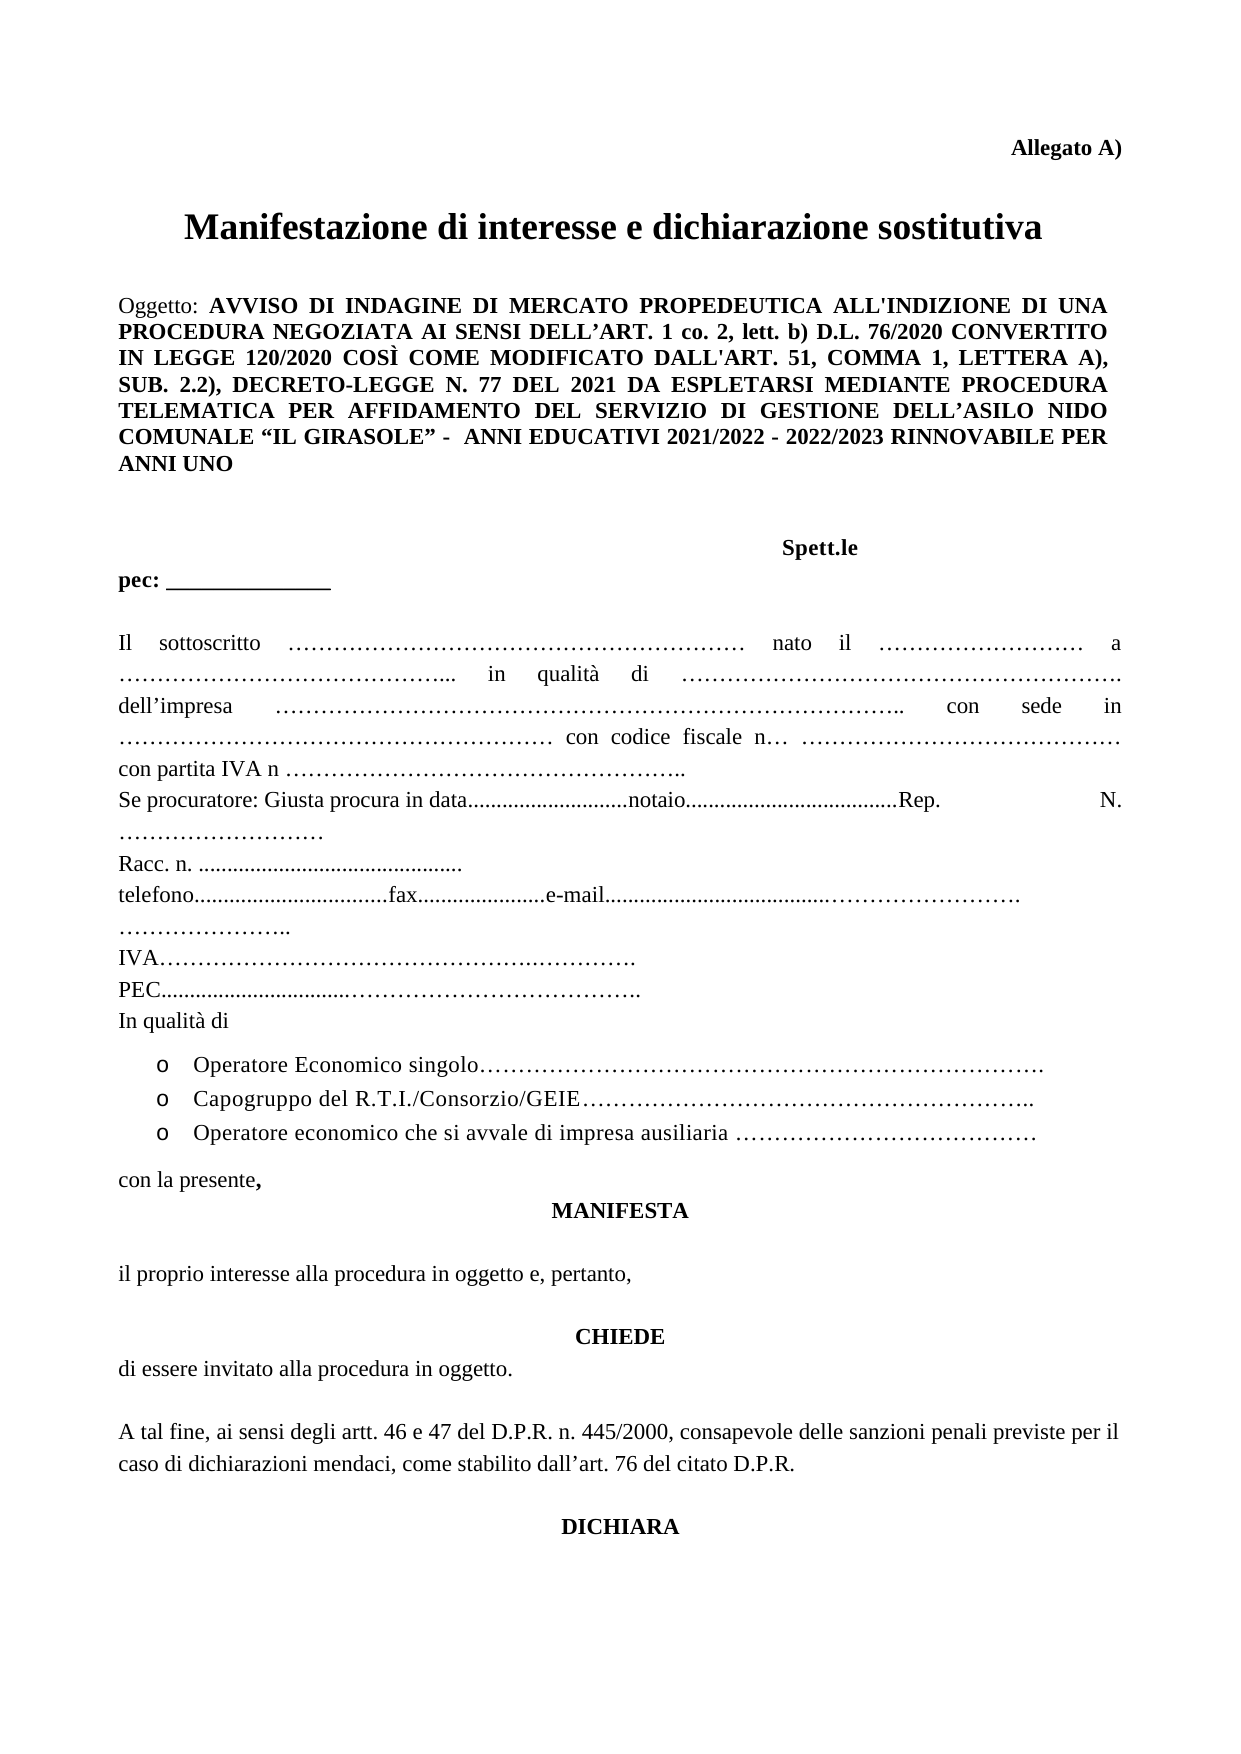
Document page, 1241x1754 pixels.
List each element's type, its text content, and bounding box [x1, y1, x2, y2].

text Manifestazione di interesse e dichiarazione sostitutiva [118, 204, 1109, 248]
text CHIEDE [118, 1323, 1122, 1350]
text con la presente, [118, 1166, 1122, 1192]
text Se procuratore: Giusta procura in data notaio Rep. N. ……………………… [118, 787, 1122, 844]
text il proprio interesse alla procedura in oggetto e, pertanto, [118, 1260, 1122, 1287]
text MANIFESTA [118, 1197, 1122, 1223]
text Spett.le [709, 534, 1114, 560]
text di essere invitato alla procedura in oggetto. [118, 1355, 1122, 1381]
text Oggetto: AVVISO DI INDAGINE DI MERCATO PROPEDEUTICA ALL'INDIZIONE DI UNA PROCEDURA NEGOZIATA AI SENSI DELL’ART. 1 co. 2, lett. b) D.L. 76/2020 CONVERTITO IN LEGGE 120/2020 COSÌ COME MODIFICATO DALL'ART. 51, COMMA 1, LETTERA A), SUB. 2.2), DECRETO-LEGGE N. 77 DEL 2021 DA ESPLETARSI MEDIANTE PROCEDURA TELEMATICA PER AFFIDAMENTO DEL SERVIZIO DI GESTIONE DELL’ASILO NIDO COMUNALE “IL GIRASOLE” - ANNI EDUCATIVI 2021/2022 - 2022/2023 RINNOVABILE PER ANNI UNO [118, 292, 1109, 476]
list Capogruppo del R.T.I./Consorzio/GEIE………………………………………………….. [156, 1085, 1122, 1114]
list Operatore economico che si avvale di impresa ausiliaria ………………………………… [156, 1119, 1122, 1147]
text IVA………………………………………… …………. [118, 944, 1122, 971]
text Allegato A) [118, 134, 1122, 160]
text Racc. n. [118, 850, 1122, 876]
text PEC ……………………………….. [118, 976, 1122, 1002]
text A tal fine, ai sensi degli artt. 46 e 47 del D.P.R. n. 445/2000, consapevole delle sanzioni penali previste per il caso di dichiarazioni mendaci, come stabilito dall’art. 76 del citato D.P.R. [118, 1418, 1122, 1476]
text Il sottoscritto …………………………………………………… nato il ……………………… a ……………………………………... in qualità di …………………………………………………. dell’impresa ……………………………………………………………………….. con sede in ………………………………………………… con codice fiscale n… …………………………………… con partita IVA n …………………………………………….. [118, 629, 1122, 781]
text pec: ______________ [118, 566, 1122, 592]
text In qualità di [118, 1007, 1122, 1034]
text telefono fax e-mail …………………….………………….. [118, 881, 1122, 939]
list Operatore Economico singolo………………………………………………………………. [156, 1052, 1122, 1080]
text DICHIARA [118, 1513, 1122, 1539]
